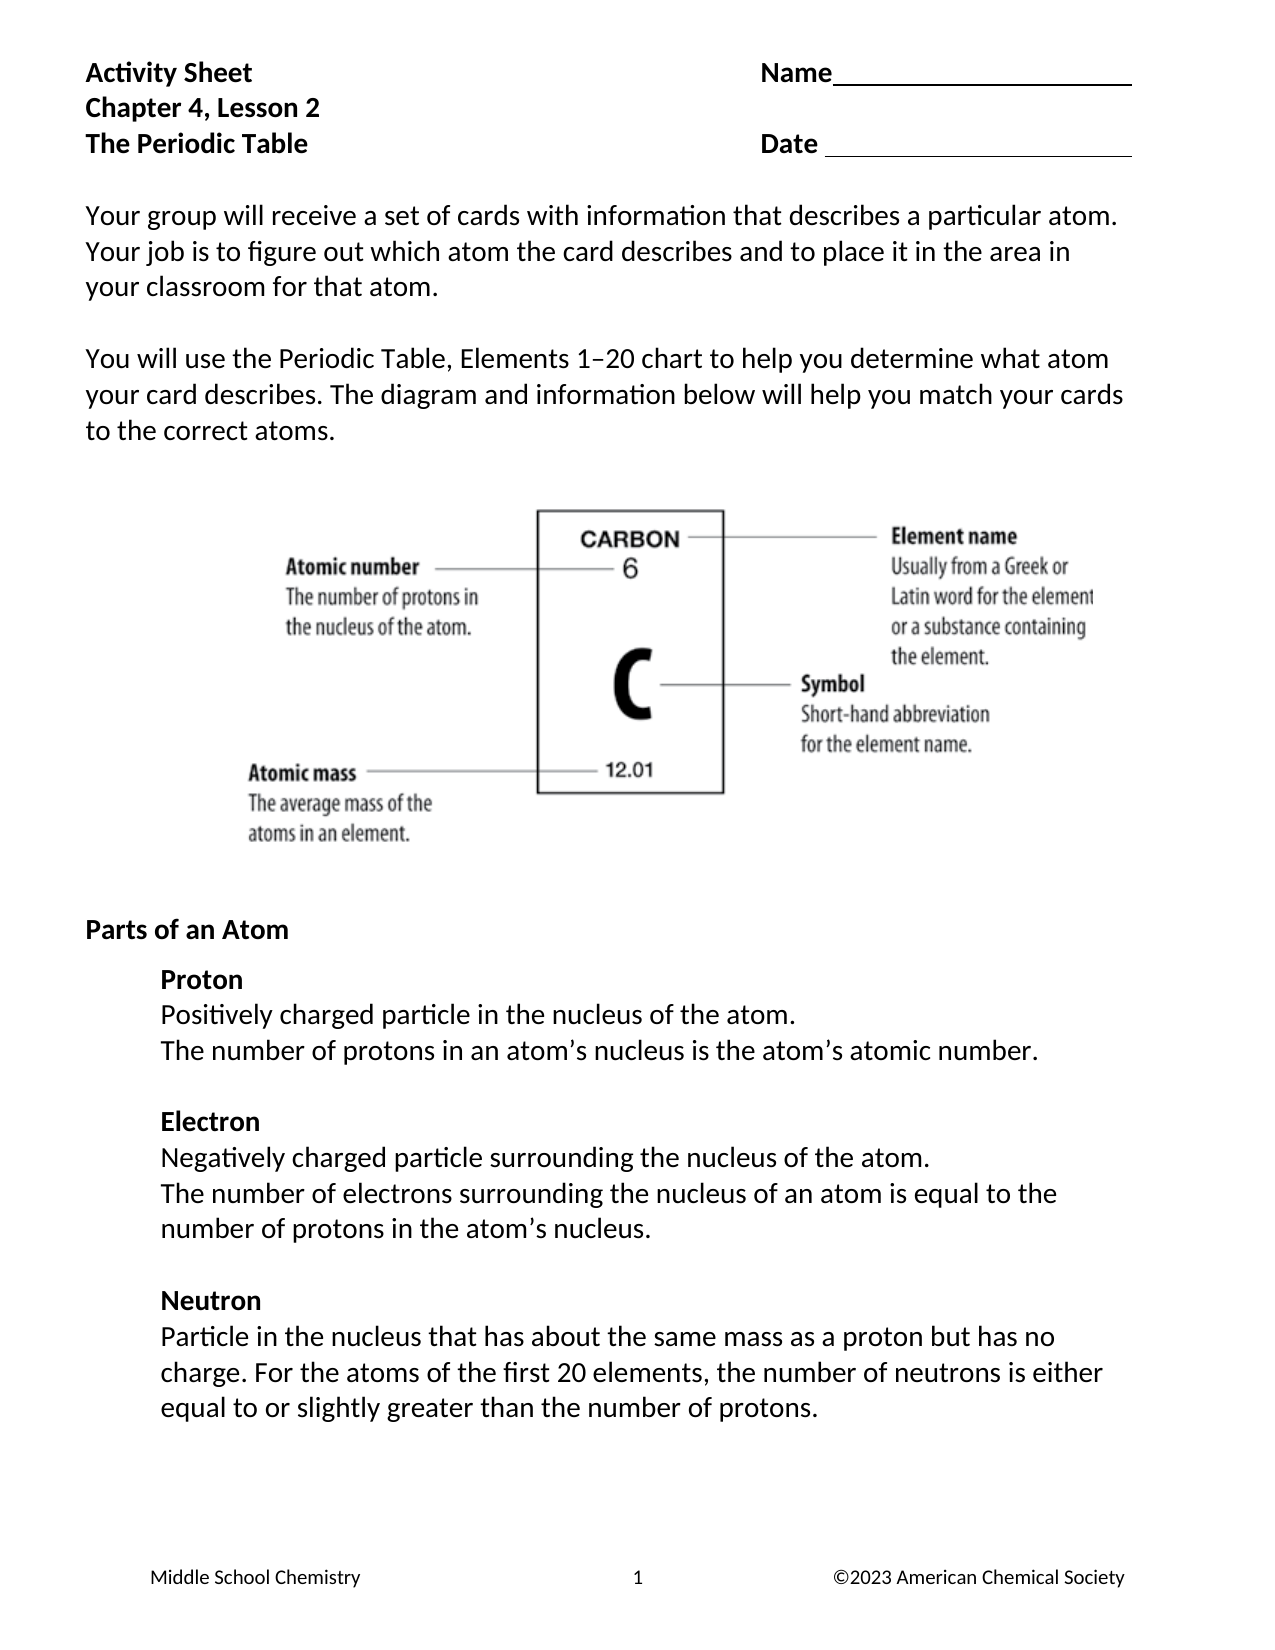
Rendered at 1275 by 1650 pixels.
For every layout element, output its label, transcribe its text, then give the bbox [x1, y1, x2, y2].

text Proton [160, 961, 1200, 996]
text Your group will receive a set of cards with information that describes a particular atom. Your job is to figure out which atom the card describes and to place it in the area in your classroom for that atom. [85, 197, 1125, 304]
text Parts of an Atom [85, 911, 1200, 946]
text The Periodic Table Date [85, 125, 1200, 161]
text Positively charged particle in the nucleus of the atom. [160, 996, 1200, 1032]
text The number of electrons surrounding the nucleus of an atom is equal to the number of protons in the atom’s nucleus. [160, 1175, 1128, 1246]
text The number of protons in an atom’s nucleus is the atom’s atomic number. [160, 1032, 1200, 1068]
text Neutron [160, 1282, 1200, 1318]
text You will use the Periodic Table, Elements 1–20 chart to help you determine what atom your card describes. The diagram and information below will help you match your cards to the correct atoms. [85, 341, 1133, 447]
text Particle in the nucleus that has about the same mass as a proton but has no charge. For the atoms of the first 20 elements, the number of neutrons is either equal to or slightly greater than the number of protons. [160, 1318, 1127, 1425]
text Electron [160, 1103, 1200, 1139]
picture [574, 454, 1092, 888]
text Negatively charged particle surrounding the nucleus of the atom. [160, 1139, 1200, 1175]
text Activity Sheet Name Chapter 4, Lesson 2 [85, 54, 1147, 125]
